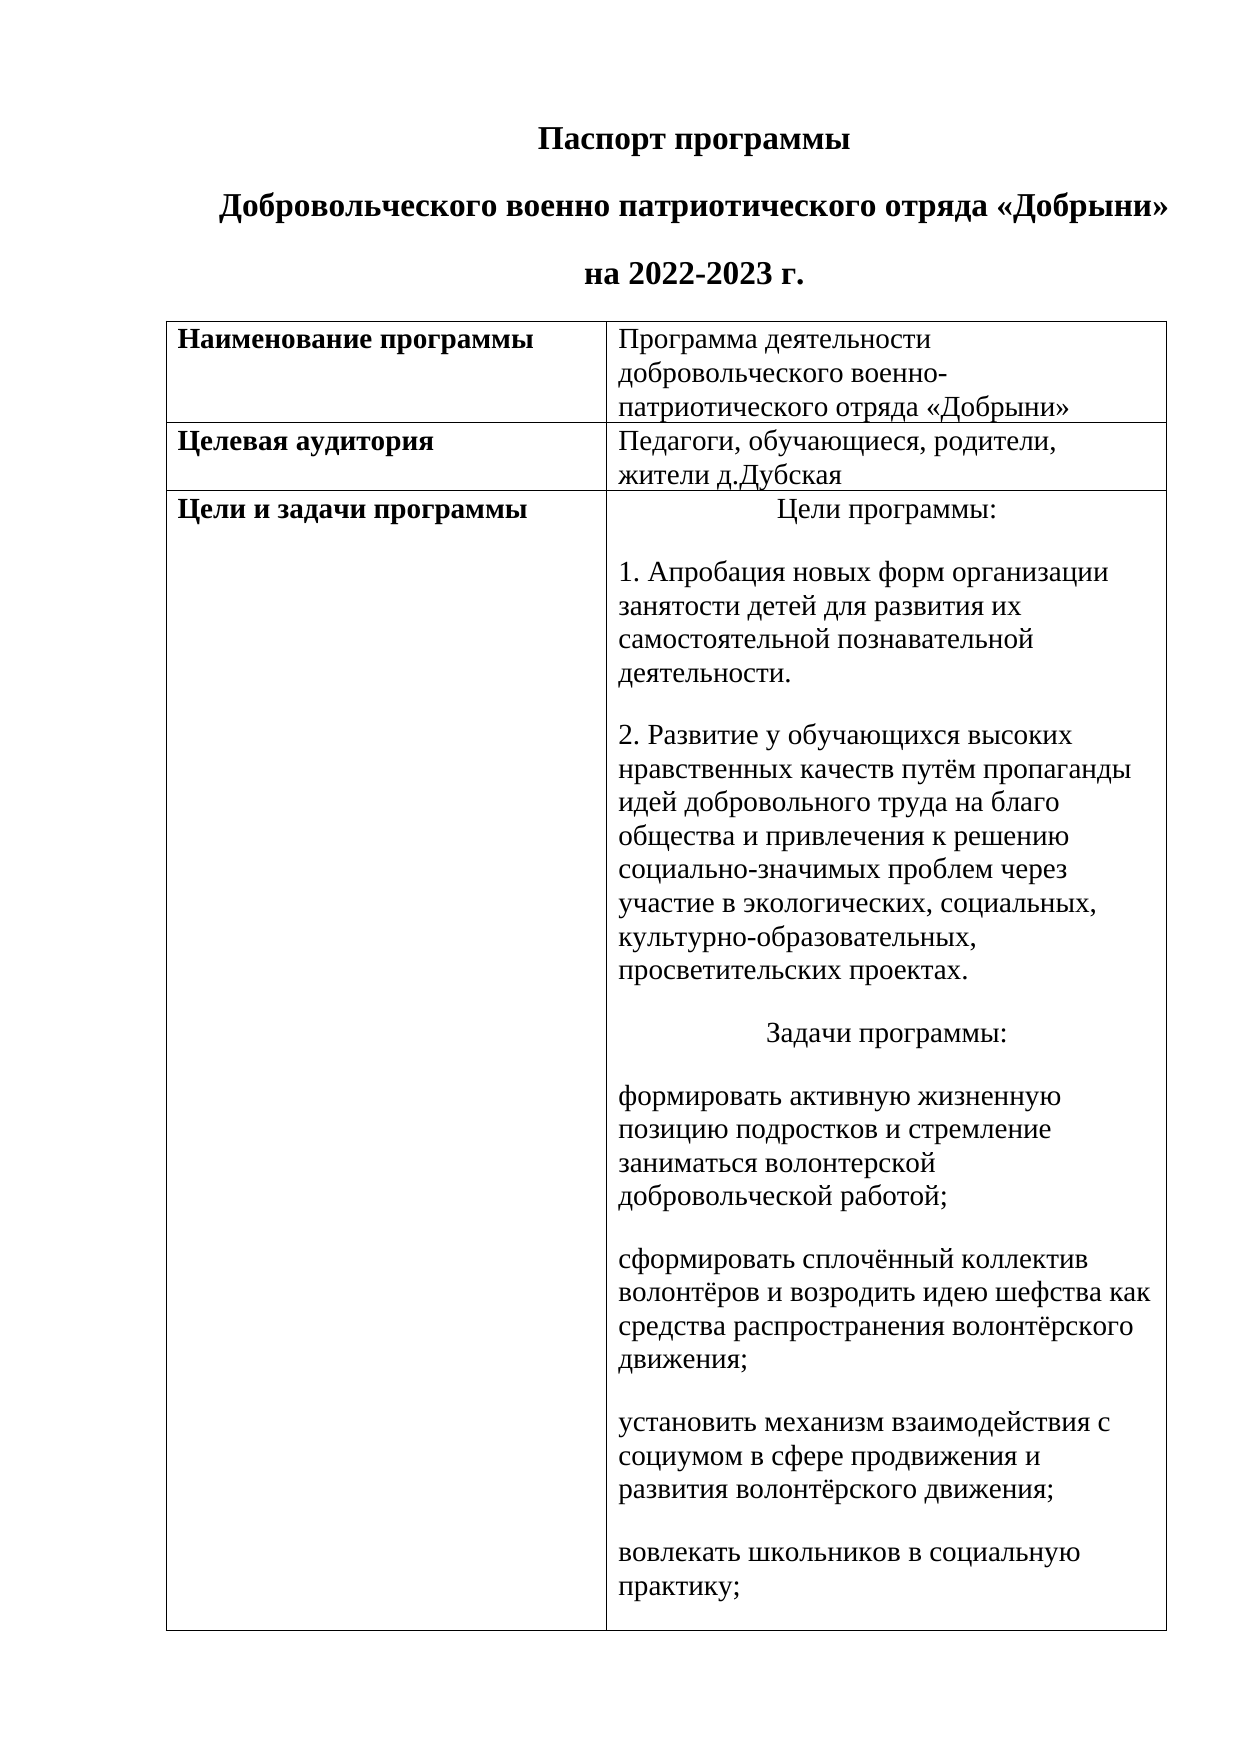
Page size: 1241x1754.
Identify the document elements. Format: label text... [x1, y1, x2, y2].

text Добровольческого военно патриотического отряда «Добрыни» [177, 186, 1211, 224]
table_cell Педагоги, обучающиеся, родители, жители д.Дубская [607, 423, 1166, 490]
table_header Программа деятельности добровольческого военно-патриотического отряда «Добрыни» [607, 322, 1166, 422]
table_cell Целевая аудитория [167, 423, 606, 490]
text Паспорт программы [177, 118, 1211, 156]
text на 2022-2023 г. [177, 253, 1211, 291]
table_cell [167, 491, 606, 1630]
table_header Наименование программы [167, 322, 606, 422]
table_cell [607, 491, 1166, 1630]
